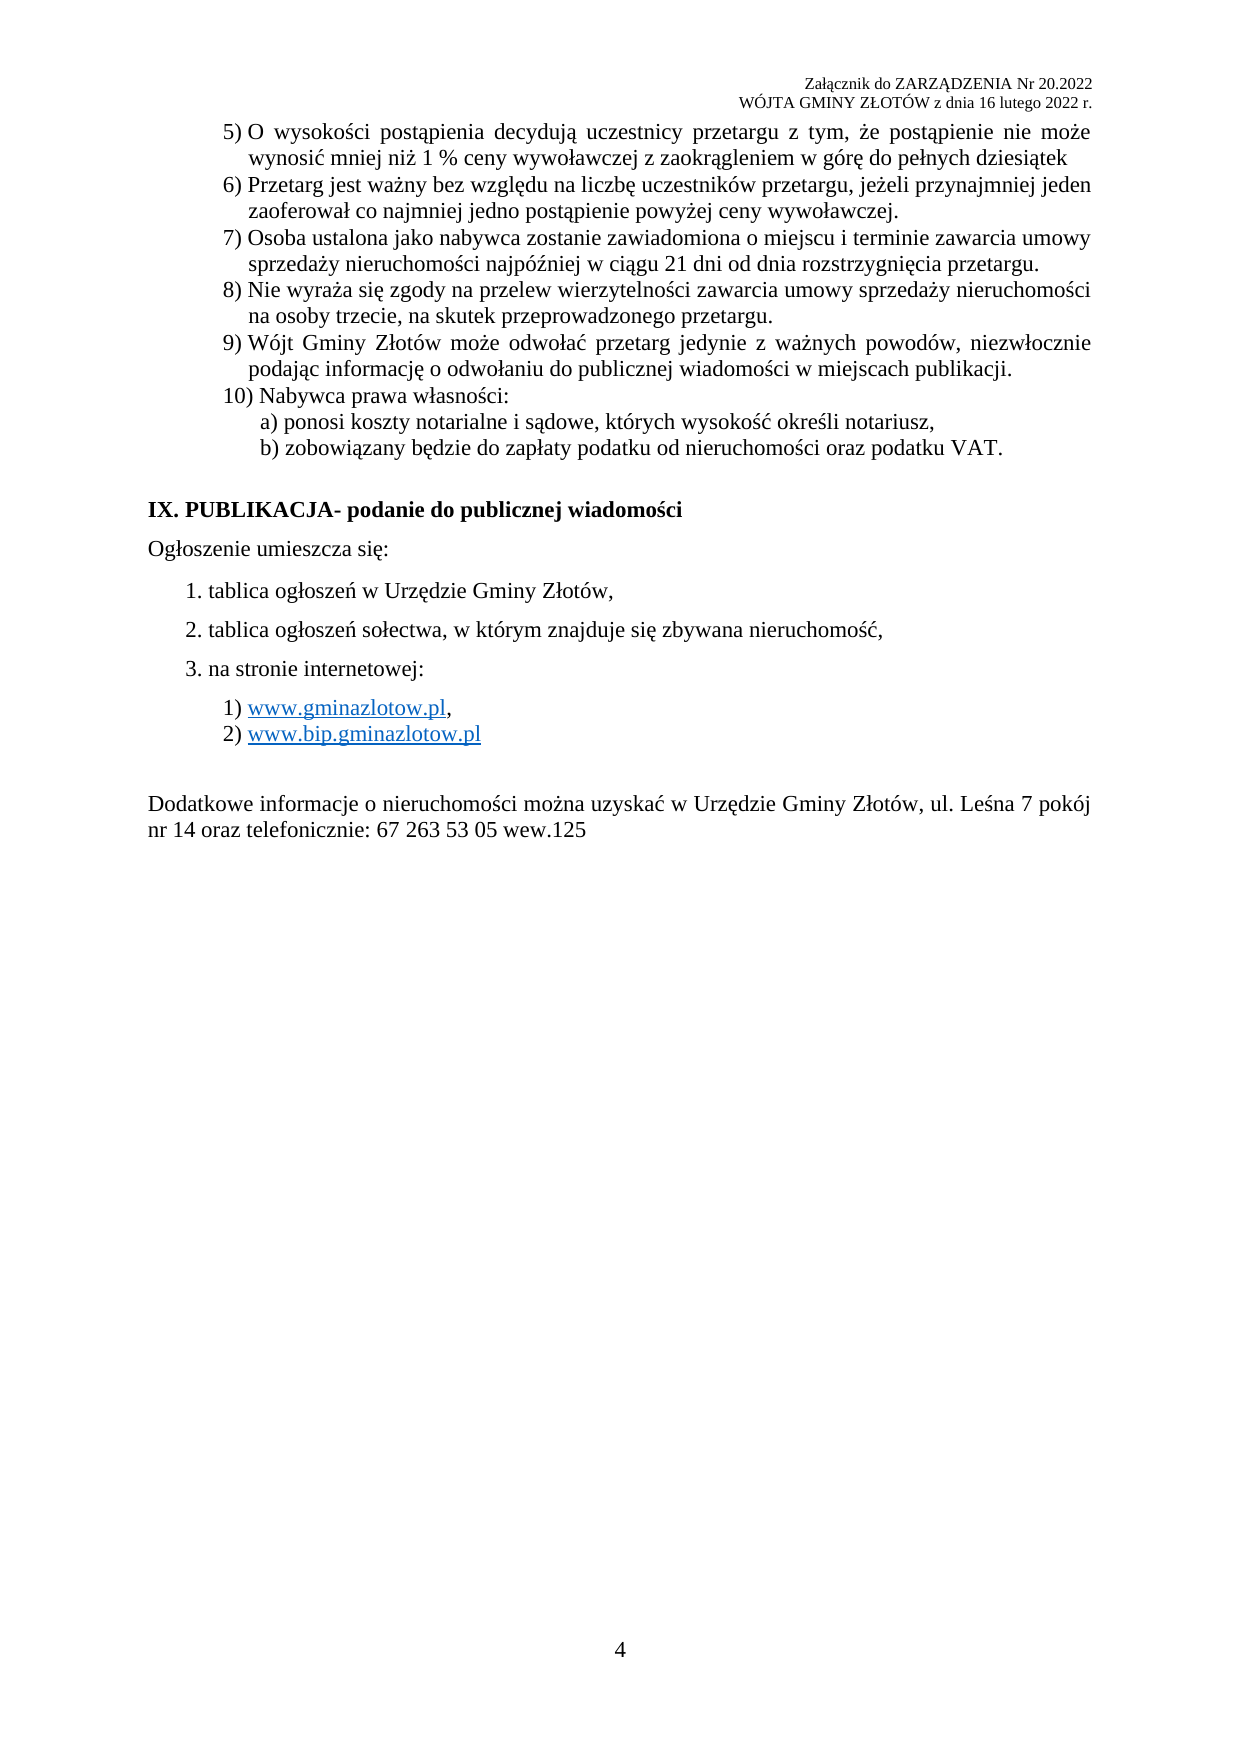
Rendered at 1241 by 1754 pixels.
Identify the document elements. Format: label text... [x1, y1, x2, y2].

subtitle PUBLIKACJA- podanie do publicznej wiadomości [148, 496, 1092, 522]
subtitle Przetarg jest ważny bez względu na liczbę uczestników przetargu, jeżeli przynajmniej jeden zaoferował co najmniej jedno postąpienie powyżej ceny wywoławczej. [223, 171, 1092, 223]
text Ogłoszenie umieszcza się: [148, 534, 1092, 561]
subtitle O wysokości postąpienia decydują uczestnicy przetargu z tym, że postąpienie nie może wynosić mniej niż 1 % ceny wywoławczej z zaokrągleniem w górę do pełnych dziesiątek [223, 118, 1092, 171]
subtitle www.bip.gminazlotow.pl [223, 721, 1092, 747]
text Dodatkowe informacje o nieruchomości można uzyskać w Urzędzie Gminy Złotów, ul. Leśna 7 pokój nr 14 oraz telefonicznie: 67 263 53 05 wew.125 [148, 790, 1092, 843]
subtitle Osoba ustalona jako nabywca zostanie zawiadomiona o miejscu i terminie zawarcia umowy sprzedaży nieruchomości najpóźniej w ciągu 21 dni od dnia rozstrzygnięcia przetargu. [223, 223, 1092, 276]
subtitle ponosi koszty notarialne i sądowe, których wysokość określi notariusz, [260, 408, 1092, 434]
subtitle www.gminazlotow.pl, [223, 694, 1092, 721]
subtitle na stronie internetowej: [185, 655, 1092, 682]
subtitle tablica ogłoszeń w Urzędzie Gminy Złotów, [185, 578, 1092, 604]
subtitle tablica ogłoszeń sołectwa, w którym znajduje się zbywana nieruchomość, [185, 616, 1092, 643]
subtitle Wójt Gminy Złotów może odwołać przetarg jedynie z ważnych powodów, niezwłocznie podając informację o odwołaniu do publicznej wiadomości w miejscach publikacji. [223, 329, 1092, 382]
subtitle Nie wyraża się zgody na przelew wierzytelności zawarcia umowy sprzedaży nieruchomości na osoby trzecie, na skutek przeprowadzonego przetargu. [223, 276, 1092, 329]
subtitle zobowiązany będzie do zapłaty podatku od nieruchomości oraz podatku VAT. [260, 434, 1092, 461]
subtitle Nabywca prawa własności: [223, 382, 1092, 408]
